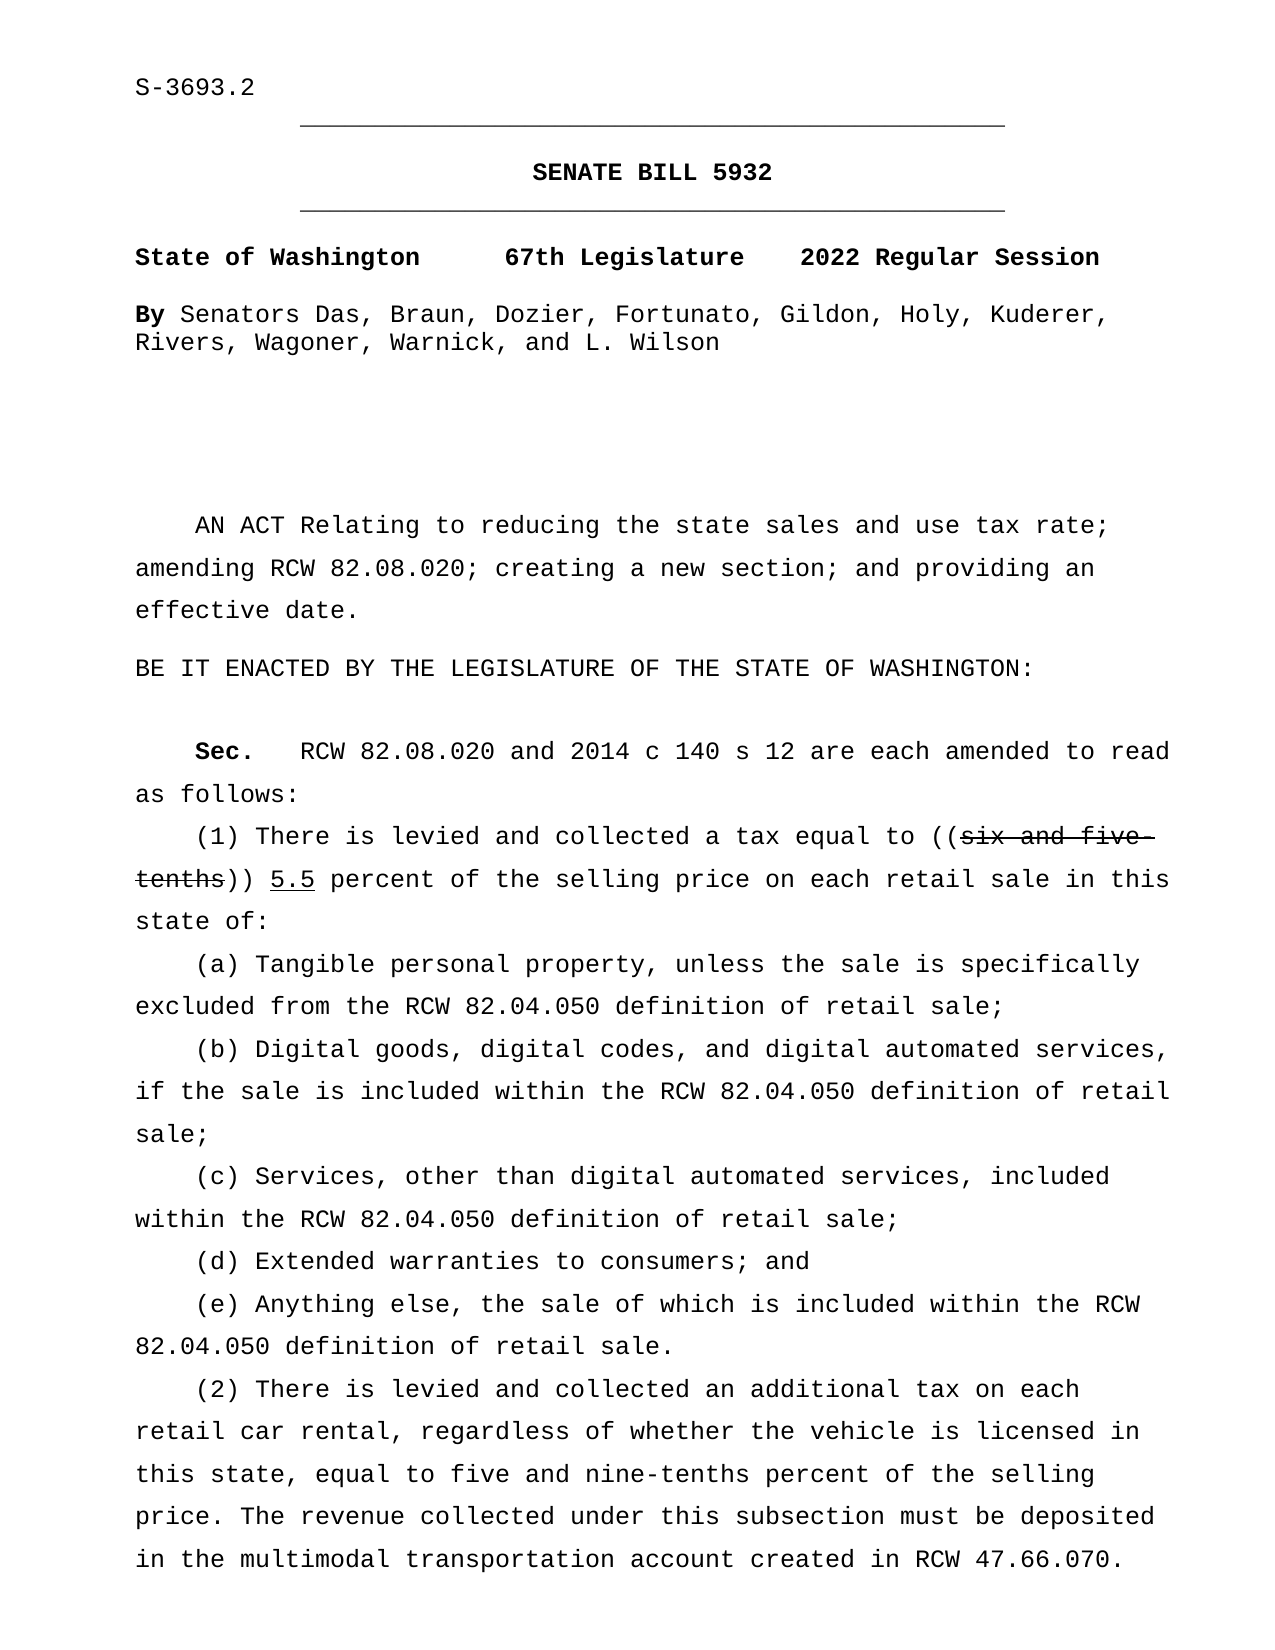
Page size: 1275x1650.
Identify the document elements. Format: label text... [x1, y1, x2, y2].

text By Senators Das, Braun, Dozier, Fortunato, Gildon, Holy, Kuderer, Rivers, Wagoner, Warnick, and L. Wilson [135, 302, 1170, 358]
text _______________________________________________ [135, 103, 1170, 132]
text (a) Tangible personal property, unless the sale is specifically excluded from the RCW 82.04.050 definition of retail sale; [135, 938, 1170, 1023]
text (e) Anything else, the sale of which is included within the RCW 82.04.050 definition of retail sale. [135, 1278, 1170, 1363]
text (2) There is levied and collected an additional tax on each retail car rental, regardless of whether the vehicle is licensed in this state, equal to five and nine-tenths percent of the selling price. The revenue collected under this subsection must be deposited in the multimodal transportation account created in RCW 47.66.070. [135, 1363, 1170, 1576]
text (b) Digital goods, digital codes, and digital automated services, if the sale is included within the RCW 82.04.050 definition of retail sale; [135, 1023, 1170, 1151]
text (d) Extended warranties to consumers; and [135, 1236, 1170, 1278]
text S-3693.2 [135, 75, 1170, 103]
text (1) There is levied and collected a tax equal to ((six and five-tenths)) 5.5 percent of the selling price on each retail sale in this state of: [135, 811, 1170, 938]
text (c) Services, other than digital automated services, included within the RCW 82.04.050 definition of retail sale; [135, 1151, 1170, 1236]
text _______________________________________________ [135, 188, 1170, 217]
text SENATE BILL 5932 [135, 160, 1170, 188]
text AN ACT Relating to reducing the state sales and use tax rate; amending RCW 82.08.020; creating a new section; and providing an effective date. [135, 500, 1170, 627]
text BE IT ENACTED BY THE LEGISLATURE OF THE STATE OF WASHINGTON: [135, 656, 1170, 684]
text State of Washington 67th Legislature 2022 Regular Session [135, 245, 1170, 273]
text Sec. RCW 82.08.020 and 2014 c 140 s 12 are each amended to read as follows: [135, 726, 1170, 811]
